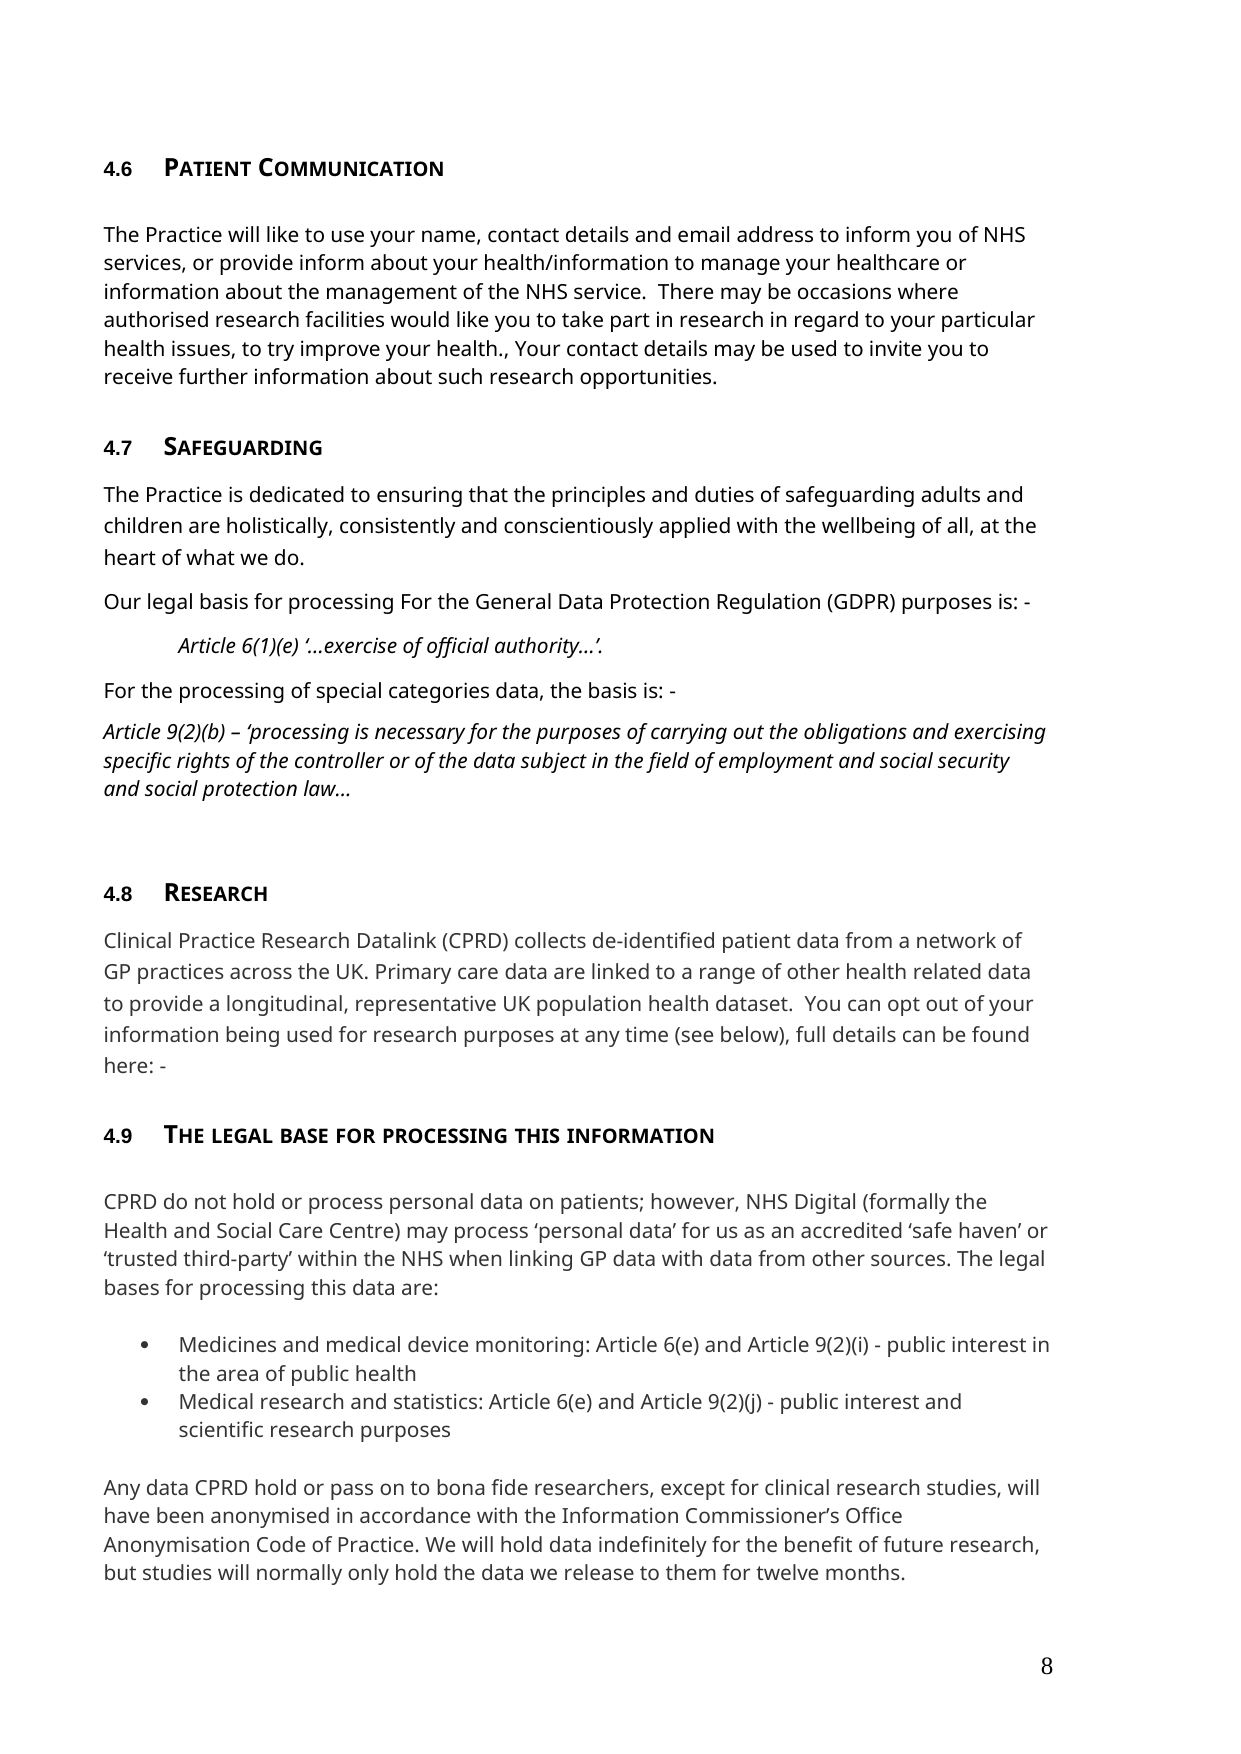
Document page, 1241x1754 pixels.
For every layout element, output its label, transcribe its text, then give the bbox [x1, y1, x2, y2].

text The Practice will like to use your name, contact details and email address to inform you of NHS services, or provide inform about your health/information to manage your healthcare or information about the management of the NHS service. There may be occasions where authorised research facilities would like you to take part in research in regard to your particular health issues, to try improve your health., Your contact details may be used to invite you to receive further information about such research opportunities. [103, 220, 1053, 391]
list Medical research and statistics: Article 6(e) and Article 9(2)(j) - public interest and scientific research purposes [141, 1387, 1053, 1444]
subtitle The legal base for processing this information [103, 1117, 1053, 1151]
subtitle Research [103, 874, 1053, 908]
subtitle Safeguarding [103, 428, 1053, 462]
text Article 9(2)(b) – ‘processing is necessary for the purposes of carrying out the obligations and exercising specific rights of the controller or of the data subject in the field of employment and social security and social protection law… [103, 717, 1053, 803]
subtitle Patient Communication [103, 150, 1053, 184]
text CPRD do not hold or process personal data on patients; however, NHS Digital (formally the Health and Social Care Centre) may process ‘personal data’ for us as an accredited ‘safe haven’ or ‘trusted third-party’ within the NHS when linking GP data with data from other sources. The legal bases for processing this data are: [103, 1187, 1053, 1301]
text Article 6(1)(e) ‘…exercise of official authority…’. [103, 629, 1053, 660]
text For the processing of special categories data, the basis is: - [103, 673, 1053, 704]
text Our legal basis for processing For the General Data Protection Regulation (GDPR) purposes is: - [103, 584, 1053, 616]
text Clinical Practice Research Datalink (CPRD) collects de-identified patient data from a network of GP practices across the UK. Primary care data are linked to a range of other health related data to provide a longitudinal, representative UK population health dataset. You can opt out of your information being used for research purposes at any time (see below), full details can be found here: - [103, 923, 1053, 1080]
text The Practice is dedicated to ensuring that the principles and duties of safeguarding adults and children are holistically, consistently and conscientiously applied with the wellbeing of all, at the heart of what we do. [103, 477, 1053, 571]
list Medicines and medical device monitoring: Article 6(e) and Article 9(2)(i) - public interest in the area of public health [141, 1330, 1053, 1387]
text Any data CPRD hold or pass on to bona fide researchers, except for clinical research studies, will have been anonymised in accordance with the Information Commissioner’s Office Anonymisation Code of Practice. We will hold data indefinitely for the benefit of future research, but studies will normally only hold the data we release to them for twelve months. [103, 1473, 1053, 1587]
